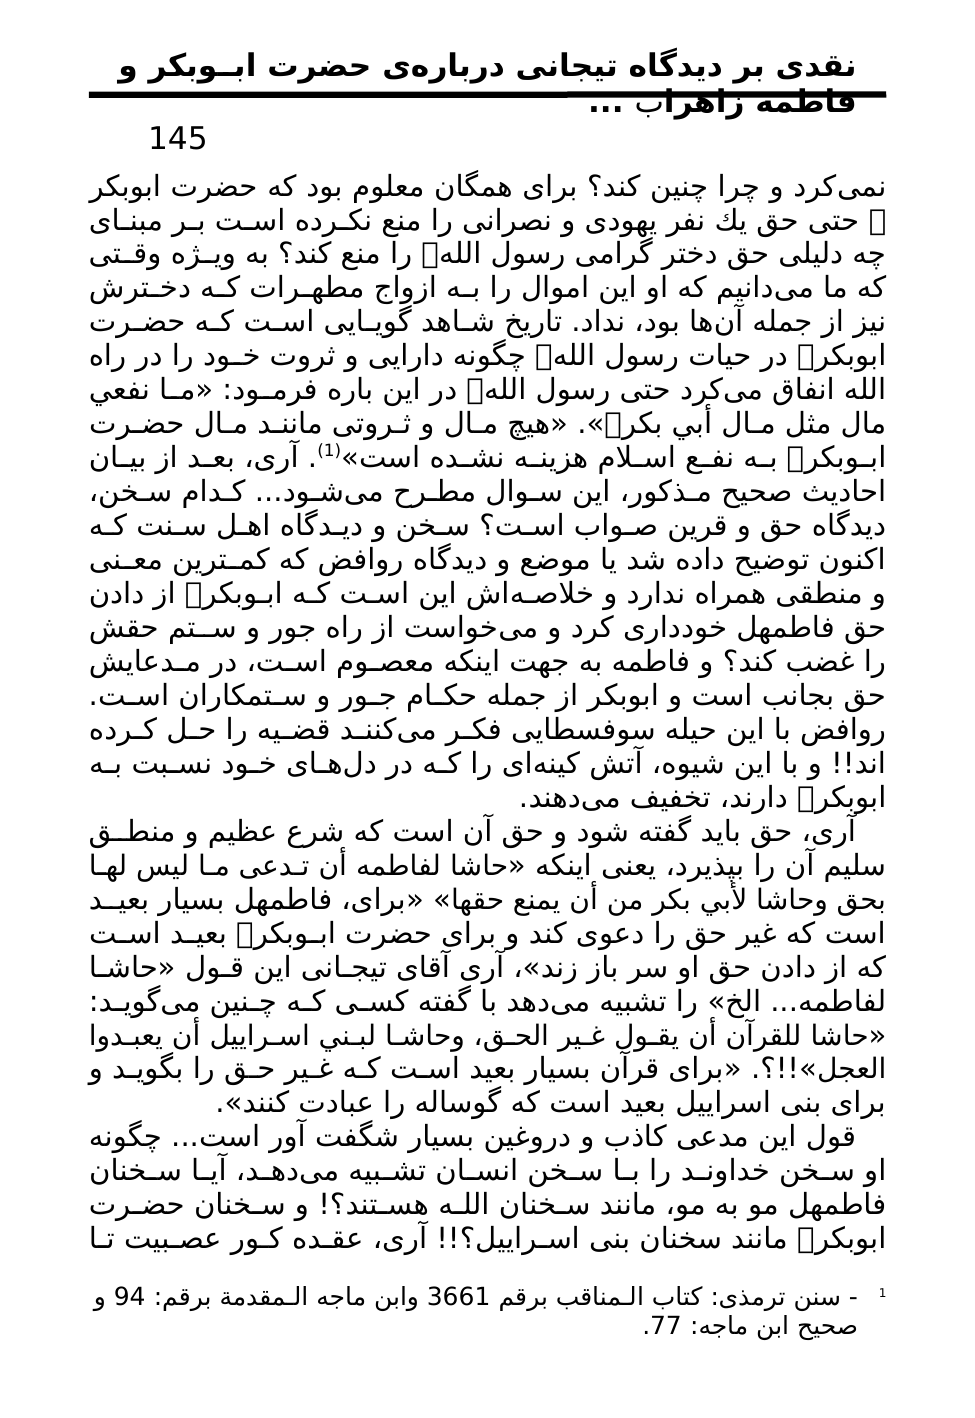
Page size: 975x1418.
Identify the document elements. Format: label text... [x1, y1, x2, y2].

text آری، حق باید گفته شود و حق آن است كه شرع عظیم و منطق سلیم آن را بپذیرد، یعنی اینكه «حاشا لفاطمه أن تدعی ما ليس لها بحق وحاشا لأبي بكر من أن يمنع حقها» «برای، فاطمهل بسیار بعید است كه غیر حق را دعوی كند و برای حضرت ابوبكر بعید است كه از دادن حق او سر باز زند»، آری آقای تیجانی این قول «حاشا لفاطمه... الخ» را تشبیه می‌دهد با گفته كسی كه چنین می‌گوید: «حاشا للقرآن أن يقول غير الحق، وحاشا لبني اسراييل أن يعبدوا العجل»!!؟. «برای قرآن بسیار بعید است كه غیر حق را بگوید و برای بنی اسراییل بعید است كه گوساله را عبادت كنند». [89, 814, 886, 1120]
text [89, 169, 886, 814]
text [89, 1120, 886, 1256]
